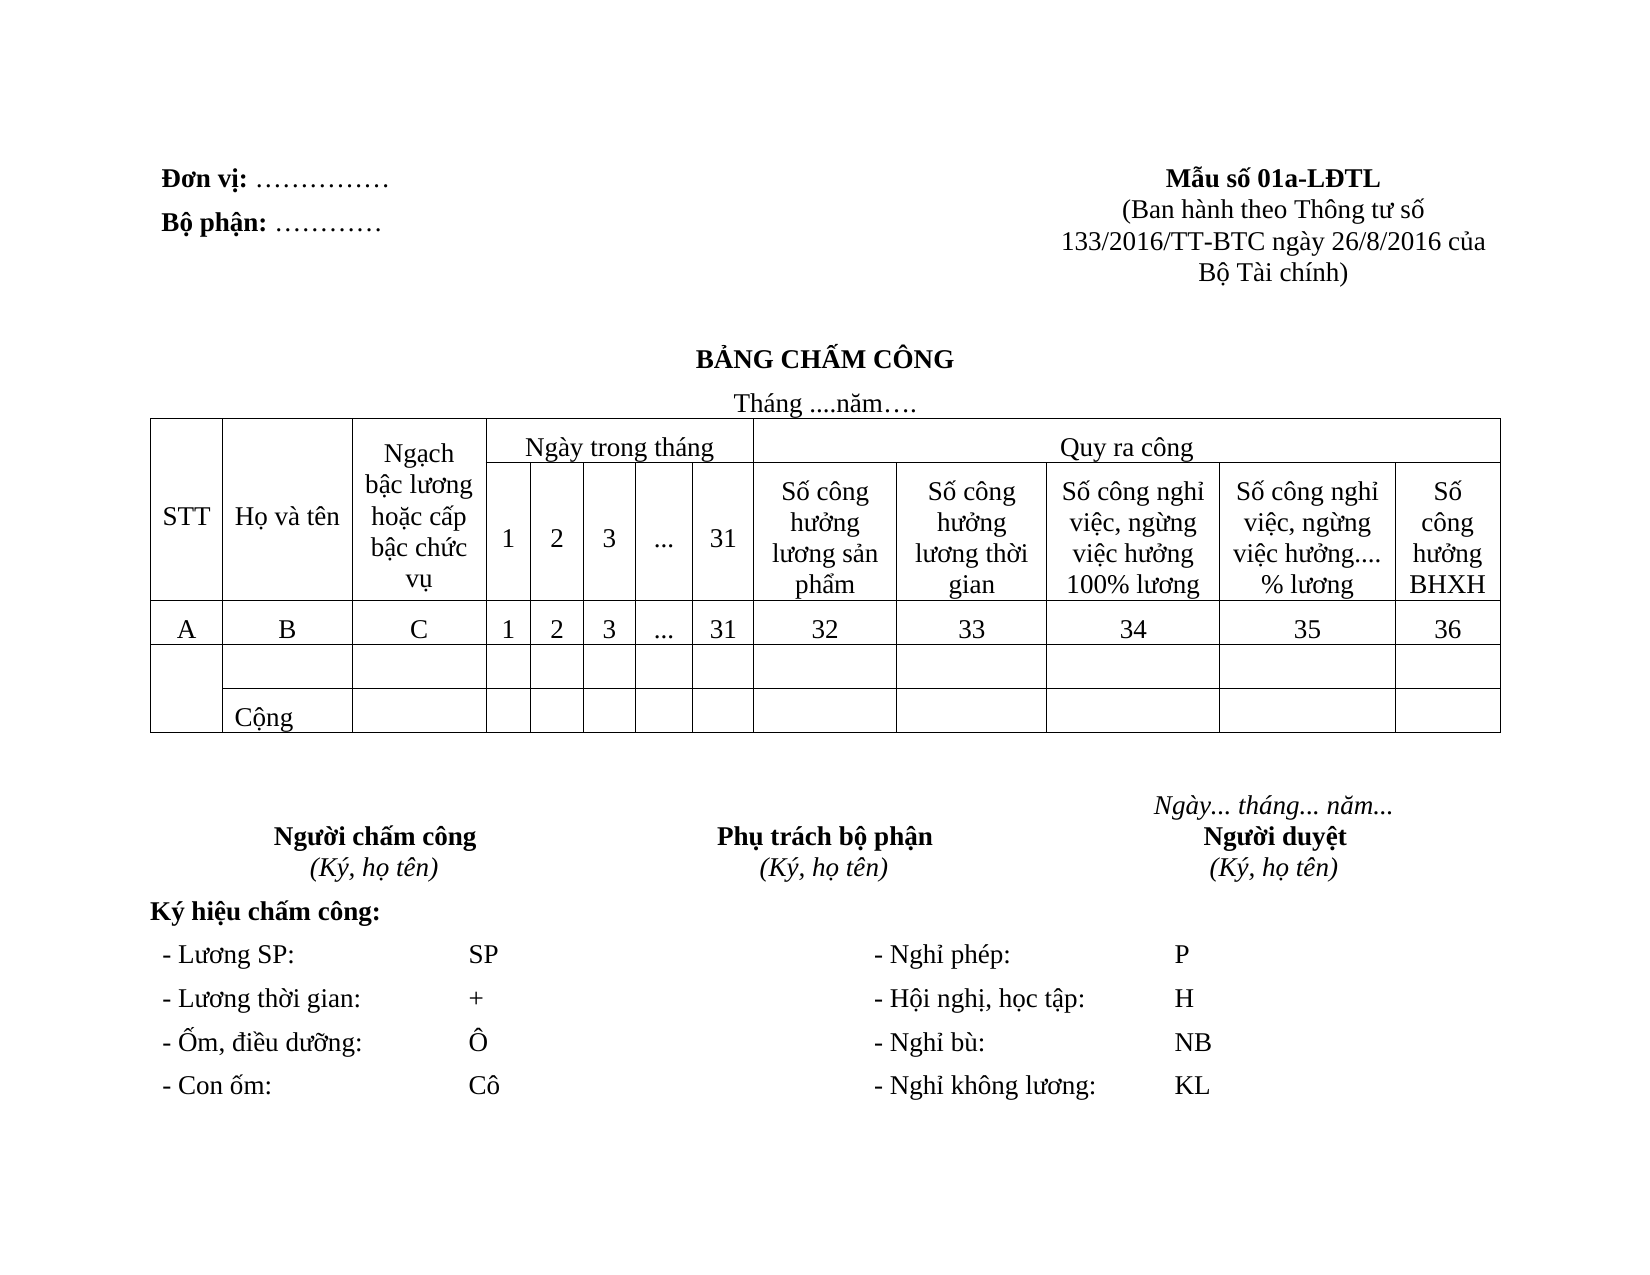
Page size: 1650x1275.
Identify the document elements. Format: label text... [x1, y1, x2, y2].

table_cell 35 [1220, 601, 1395, 644]
table_header P [1163, 926, 1500, 970]
table_cell - Nghỉ bù: [862, 1013, 1162, 1057]
table_cell [1220, 689, 1395, 732]
table_cell [353, 689, 486, 732]
table_cell [584, 645, 635, 688]
table_cell 2 [531, 601, 583, 644]
table_cell ... [636, 601, 692, 644]
table_cell [1396, 689, 1500, 732]
table_cell 31 [693, 601, 753, 644]
table_header Quy ra công [754, 419, 1500, 462]
table_cell [693, 689, 753, 732]
table_cell [223, 645, 352, 688]
table_cell C [353, 601, 486, 644]
table_cell - Nghỉ không lương: [862, 1057, 1162, 1101]
table_cell 32 [754, 601, 896, 644]
table_cell 31 [693, 463, 753, 600]
text BẢNG CHẤM CÔNG [150, 343, 1500, 374]
table_cell [584, 689, 635, 732]
table_cell [693, 645, 753, 688]
table_cell [531, 689, 583, 732]
table_cell [897, 645, 1046, 688]
text Ký hiệu chấm công: [150, 895, 1500, 926]
table_cell 33 [897, 601, 1046, 644]
table_header Ngày trong tháng [487, 419, 753, 462]
table_cell [1047, 689, 1219, 732]
table_cell Ô [456, 1013, 862, 1057]
table_cell 1 [487, 601, 530, 644]
table_header Mẫu số 01a-LĐTL (Ban hành theo Thông tư số 133/2016/TT-BTC ngày 26/8/2016 của Bộ Tài chính) [1046, 150, 1500, 287]
table_header Đơn vị: …………… Bộ phận: ………… [150, 150, 1046, 287]
table_header - Nghỉ phép: [862, 926, 1162, 970]
table_cell [1220, 645, 1395, 688]
table_cell [487, 645, 530, 688]
table_cell [1047, 645, 1219, 688]
table_cell H [1163, 970, 1500, 1013]
table_cell KL [1163, 1057, 1500, 1101]
table_cell - Hội nghị, học tập: [862, 970, 1162, 1013]
table_cell Cộng [223, 689, 352, 732]
table_cell 36 [1396, 601, 1500, 644]
table_cell Số công hưởng lương sản phẩm [754, 463, 896, 600]
table_cell 3 [584, 463, 635, 600]
table_cell [487, 689, 530, 732]
table_cell [1396, 645, 1500, 688]
table_cell Số công hưởng BHXH [1396, 463, 1500, 600]
table_header STT [151, 419, 222, 600]
table_cell ... [636, 463, 692, 600]
table_cell 34 [1047, 601, 1219, 644]
table_header - Lương SP: [150, 926, 456, 970]
table_header SP [456, 926, 862, 970]
table_cell 3 [584, 601, 635, 644]
table_cell + [456, 970, 862, 1013]
table_cell 1 [487, 463, 530, 600]
table_cell - Con ốm: [150, 1057, 456, 1101]
table_cell [754, 689, 896, 732]
table_cell - Lương thời gian: [150, 970, 456, 1013]
table_cell [897, 689, 1046, 732]
table_cell [636, 689, 692, 732]
table_cell A [151, 601, 222, 644]
table_cell Cô [456, 1057, 862, 1101]
table_header Ngạch bậc lương hoặc cấp bậc chức vụ [353, 419, 486, 600]
table_header Ngày... tháng... năm... Người duyệt (Ký, họ tên) [1050, 776, 1500, 882]
table_header Họ và tên [223, 419, 352, 600]
table_cell - Ốm, điều dưỡng: [150, 1013, 456, 1057]
table_cell NB [1163, 1013, 1500, 1057]
table_cell Số công hưởng lương thời gian [897, 463, 1046, 600]
table_cell [531, 645, 583, 688]
table_cell B [223, 601, 352, 644]
table_cell Số công nghỉ việc, ngừng việc hưởng....% lương [1220, 463, 1395, 600]
text Tháng ....năm…. [150, 387, 1500, 418]
table_cell 2 [531, 463, 583, 600]
table_cell [151, 645, 222, 732]
table_cell [636, 645, 692, 688]
table_cell Số công nghỉ việc, ngừng việc hưởng 100% lương [1047, 463, 1219, 600]
table_header Người chấm công (Ký, họ tên) [150, 776, 600, 882]
table_header Phụ trách bộ phận (Ký, họ tên) [600, 776, 1050, 882]
table_cell [754, 645, 896, 688]
table_cell [353, 645, 486, 688]
